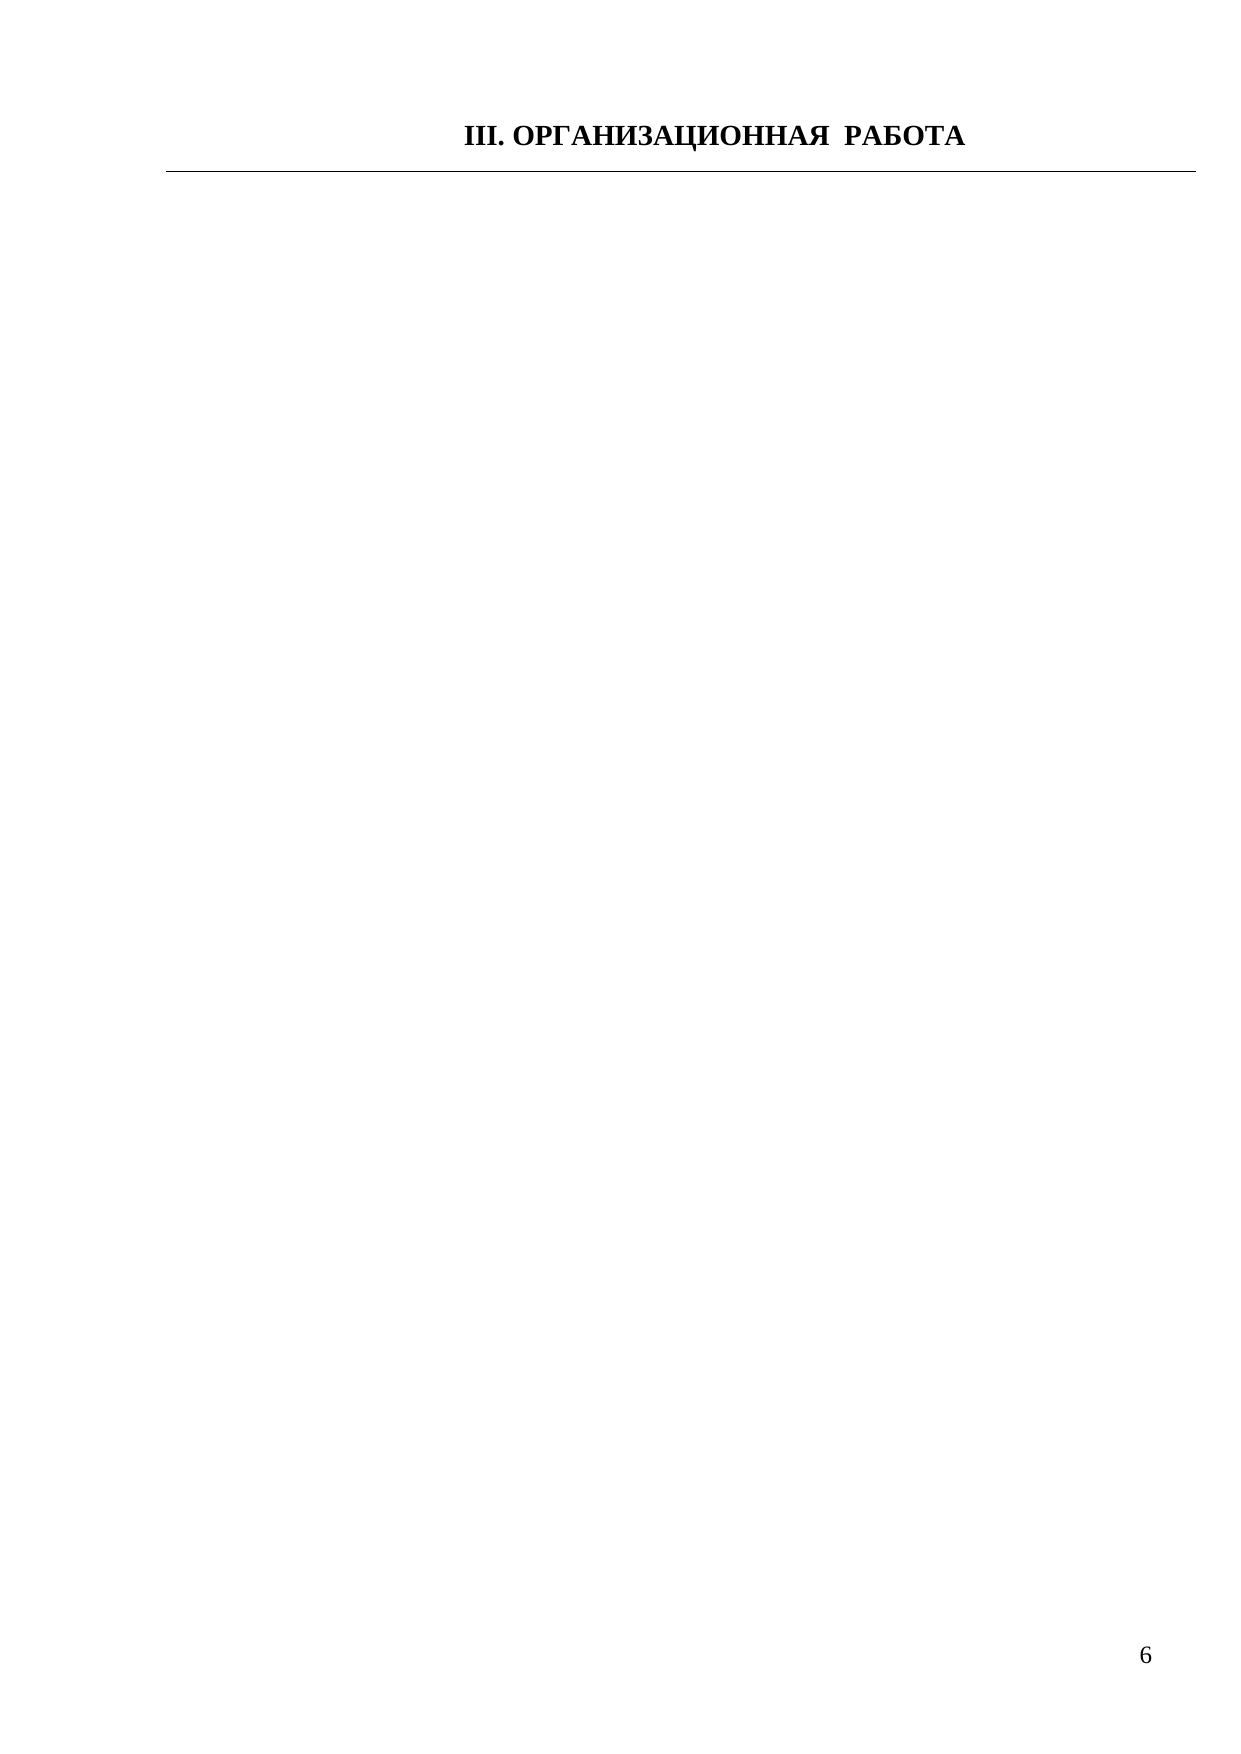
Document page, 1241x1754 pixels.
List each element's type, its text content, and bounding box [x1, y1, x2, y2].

table_header III. ОРГАНИЗАЦИОННАЯ РАБОТА [166, 118, 1196, 171]
